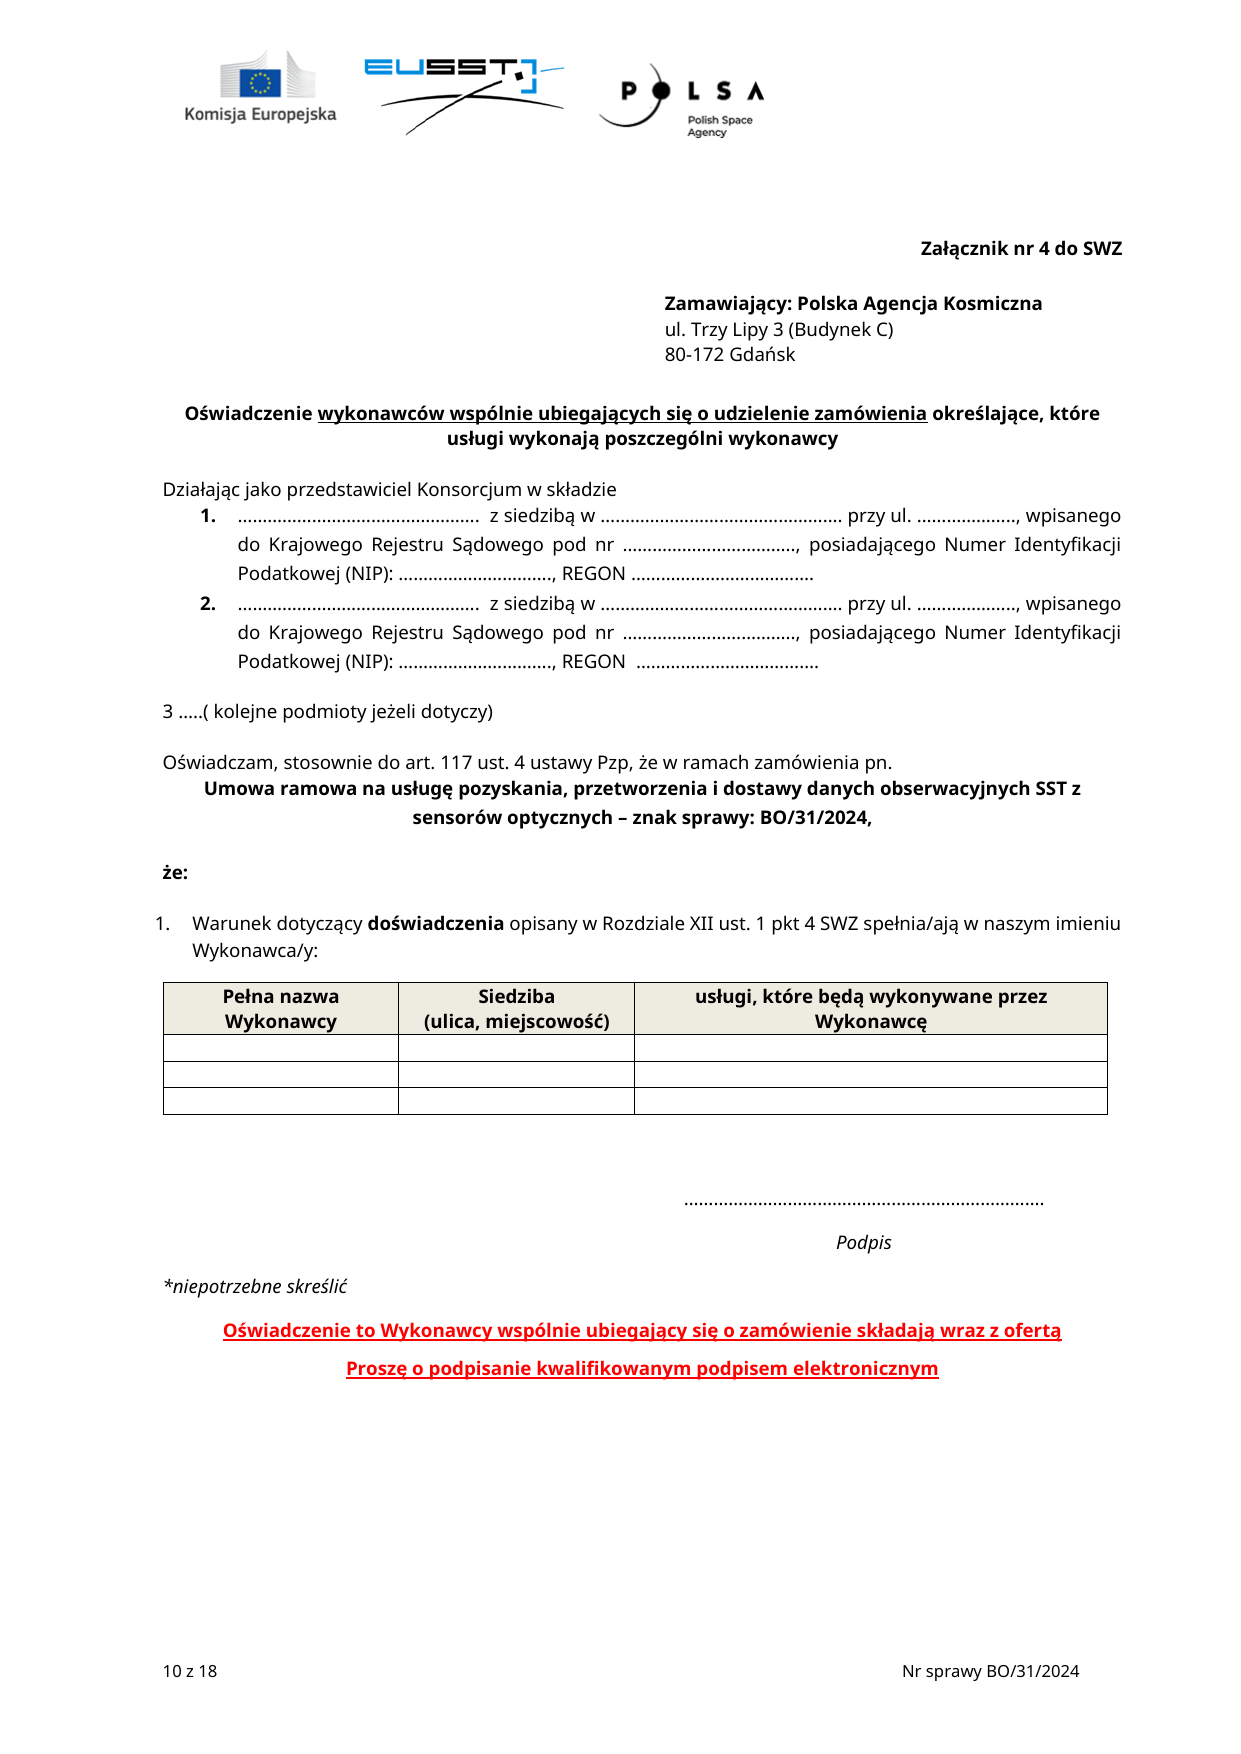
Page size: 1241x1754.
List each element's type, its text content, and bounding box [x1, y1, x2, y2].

text Oświadczam, stosownie do art. 117 ust. 4 ustawy Pzp, że w ramach zamówienia pn. [162, 750, 1122, 775]
table_header Siedziba (ulica, miejscowość) [399, 983, 634, 1034]
list …………………………………………. z siedzibą w …………………………………………. przy ul. ……………….., wpisanego do Krajowego Rejestru Sądowego pod nr …………………………….., posiadającego Numer Identyfikacji Podatkowej (NIP): …………………………., REGON ………………………………. [200, 502, 1122, 586]
text 3 …..( kolejne podmioty jeżeli dotyczy) [162, 699, 1122, 724]
text ul. Trzy Lipy 3 (Budynek C) [664, 316, 1122, 342]
text Oświadczenie wykonawców wspólnie ubiegających się o udzielenie zamówienia określające, które usługi wykonają poszczególni wykonawcy [162, 400, 1122, 451]
table_header usługi, które będą wykonywane przez Wykonawcę [635, 983, 1107, 1034]
list …………………………………………. z siedzibą w …………………………………………. przy ul. ……………….., wpisanego do Krajowego Rejestru Sądowego pod nr …………………………….., posiadającego Numer Identyfikacji Podatkowej (NIP): …………………………., REGON ………………………………. [200, 590, 1122, 674]
table_cell [399, 1088, 634, 1114]
text że: [162, 859, 1122, 885]
text *niepotrzebne skreślić [162, 1273, 1122, 1299]
text Załącznik nr 4 do SWZ [162, 236, 1122, 261]
table_cell [635, 1035, 1107, 1061]
table_cell [164, 1062, 398, 1087]
text 80-172 Gdańsk [664, 342, 1122, 367]
table_cell [399, 1035, 634, 1061]
text Działając jako przedstawiciel Konsorcjum w składzie [162, 477, 1122, 502]
text Zamawiający: Polska Agencja Kosmiczna [664, 291, 1122, 316]
text Proszę o podpisanie kwalifikowanym podpisem elektronicznym [162, 1356, 1122, 1381]
text Oświadczenie to Wykonawcy wspólnie ubiegający się o zamówienie składają wraz z ofertą [162, 1317, 1122, 1343]
list Warunek dotyczący doświadczenia opisany w Rozdziale XII ust. 1 pkt 4 SWZ spełnia/ają w naszym imieniu Wykonawca/y: [154, 910, 1122, 963]
picture [162, 29, 764, 139]
table_cell [399, 1062, 634, 1087]
text ………………………………………………………………. [605, 1185, 1122, 1211]
table_cell [164, 1035, 398, 1061]
table_header Pełna nazwa Wykonawcy [164, 983, 398, 1034]
table_cell [164, 1088, 398, 1114]
table_cell [635, 1062, 1107, 1087]
text Umowa ramowa na usługę pozyskania, przetworzenia i dostawy danych obserwacyjnych SST z sensorów optycznych – znak sprawy: BO/31/2024, [162, 775, 1122, 830]
table_cell [635, 1088, 1107, 1114]
text Podpis [162, 1229, 1122, 1255]
